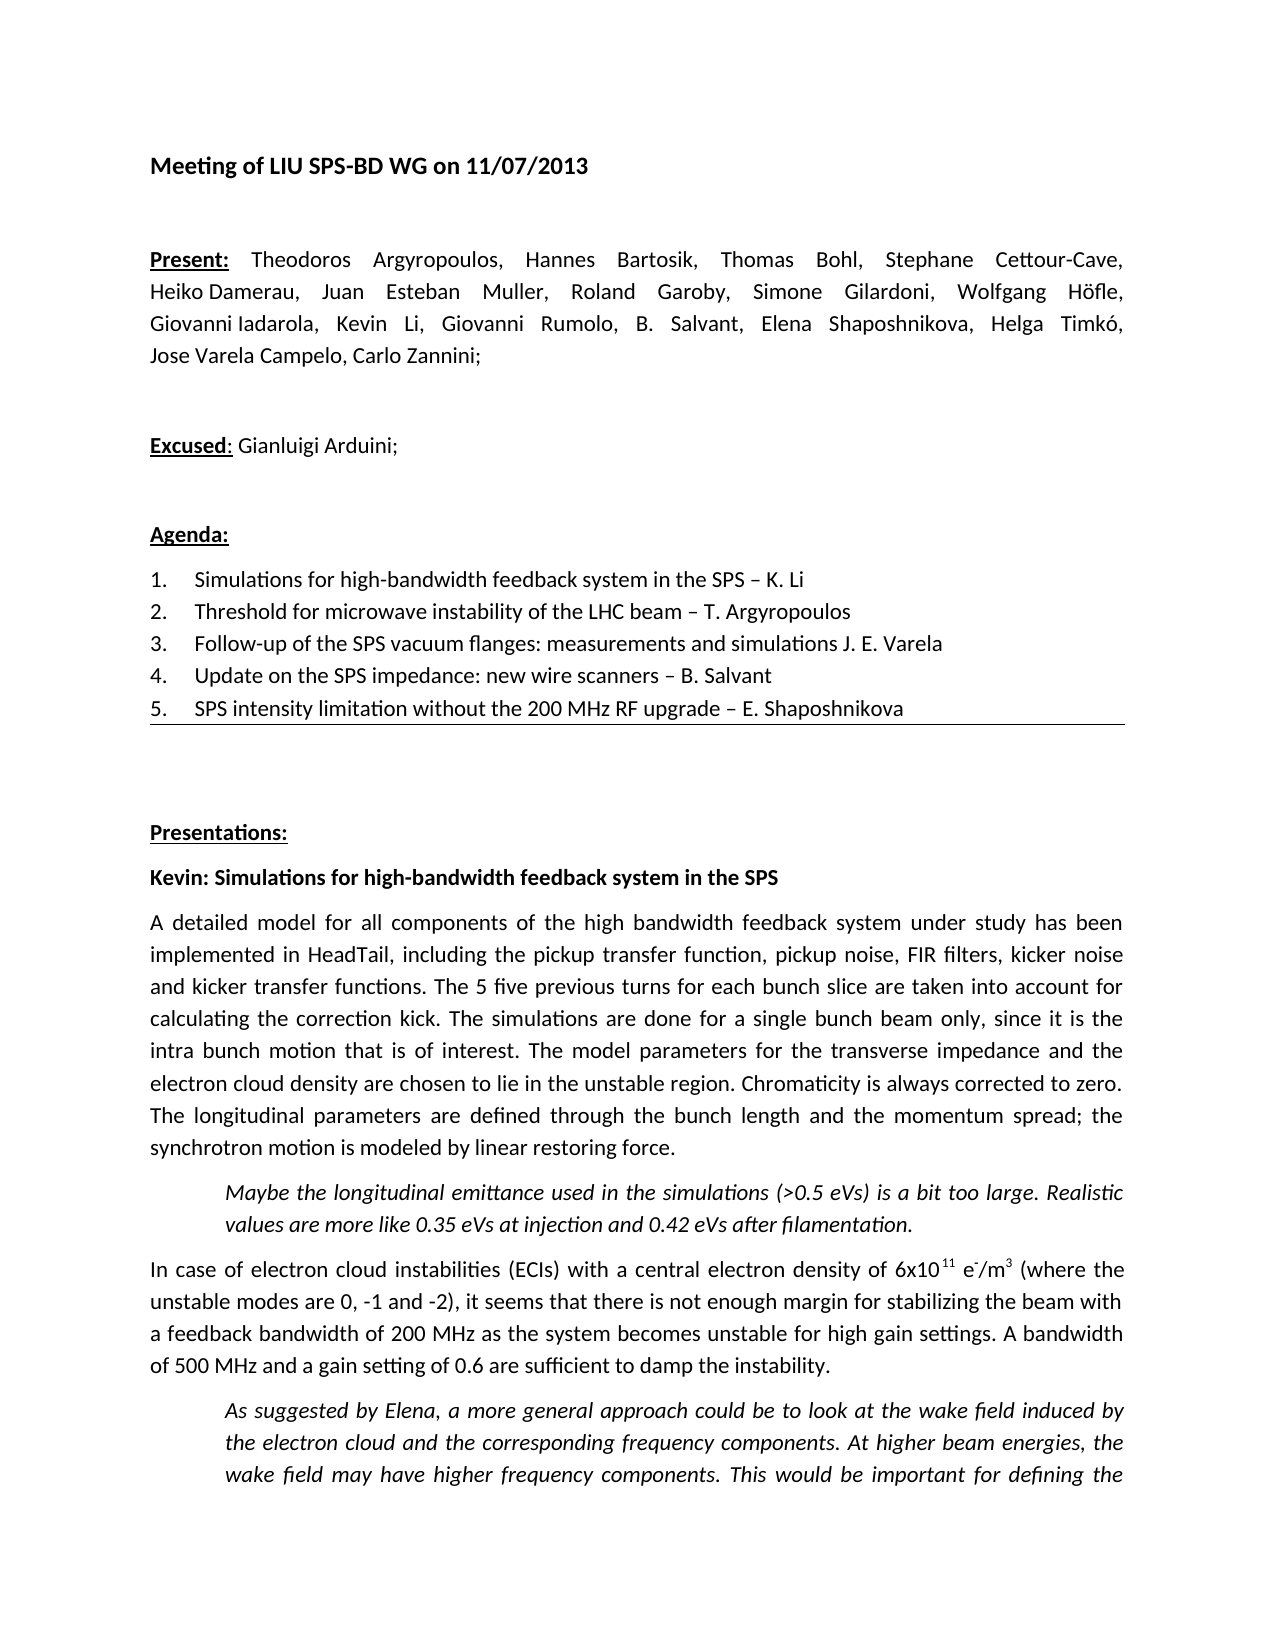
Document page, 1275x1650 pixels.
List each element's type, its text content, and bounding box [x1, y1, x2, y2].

list Simulations for high-bandwidth feedback system in the SPS – K. Li [150, 565, 1125, 593]
text Agenda: [150, 520, 1125, 548]
text A detailed model for all components of the high bandwidth feedback system under study has been implemented in HeadTail, including the pickup transfer function, pickup noise, FIR filters, kicker noise and kicker transfer functions. The 5 five previous turns for each bunch slice are taken into account for calculating the correction kick. The simulations are done for a single bunch beam only, since it is the intra bunch motion that is of interest. The model parameters for the transverse impedance and the electron cloud density are chosen to lie in the unstable region. Chromaticity is always corrected to zero. The longitudinal parameters are defined through the bunch length and the momentum spread; the synchrotron motion is modeled by linear restoring force. [150, 908, 1125, 1161]
text Kevin: Simulations for high-bandwidth feedback system in the SPS [150, 863, 1125, 891]
text Excused: Gianluigi Arduini; [150, 431, 1125, 459]
text Maybe the longitudinal emittance used in the simulations (>0.5 eVs) is a bit too large. Realistic values are more like 0.35 eVs at injection and 0.42 eVs after filamentation. [225, 1178, 1125, 1238]
text Meeting of LIU SPS-BD WG on 11/07/2013 [150, 150, 1125, 181]
text Presentations: [150, 818, 1125, 846]
list SPS intensity limitation without the 200 MHz RF upgrade – E. Shaposhnikova [150, 694, 1125, 724]
list Follow-up of the SPS vacuum flanges: measurements and simulations J. E. Varela [150, 629, 1125, 657]
list Threshold for microwave instability of the LHC beam – T. Argyropoulos [150, 597, 1125, 625]
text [225, 1396, 1125, 1488]
list Update on the SPS impedance: new wire scanners – B. Salvant [150, 662, 1125, 689]
text Present: Theodoros Argyropoulos, Hannes Bartosik, Thomas Bohl, Stephane Cettour-Cave, Heiko Damerau, Juan Esteban Muller, Roland Garoby, Simone Gilardoni, Wolfgang Höfle, Giovanni Iadarola, Kevin Li, Giovanni Rumolo, B. Salvant, Elena Shaposhnikova, Helga Timkó, Jose Varela Campelo, Carlo Zannini; [150, 245, 1125, 369]
text In case of electron cloud instabilities (ECIs) with a central electron density of 6x1011 e-/m3 (where the unstable modes are 0, -1 and -2), it seems that there is not enough margin for stabilizing the beam with a feedback bandwidth of 200 MHz as the system becomes unstable for high gain settings. A bandwidth of 500 MHz and a gain setting of 0.6 are sufficient to damp the instability. [150, 1255, 1125, 1379]
